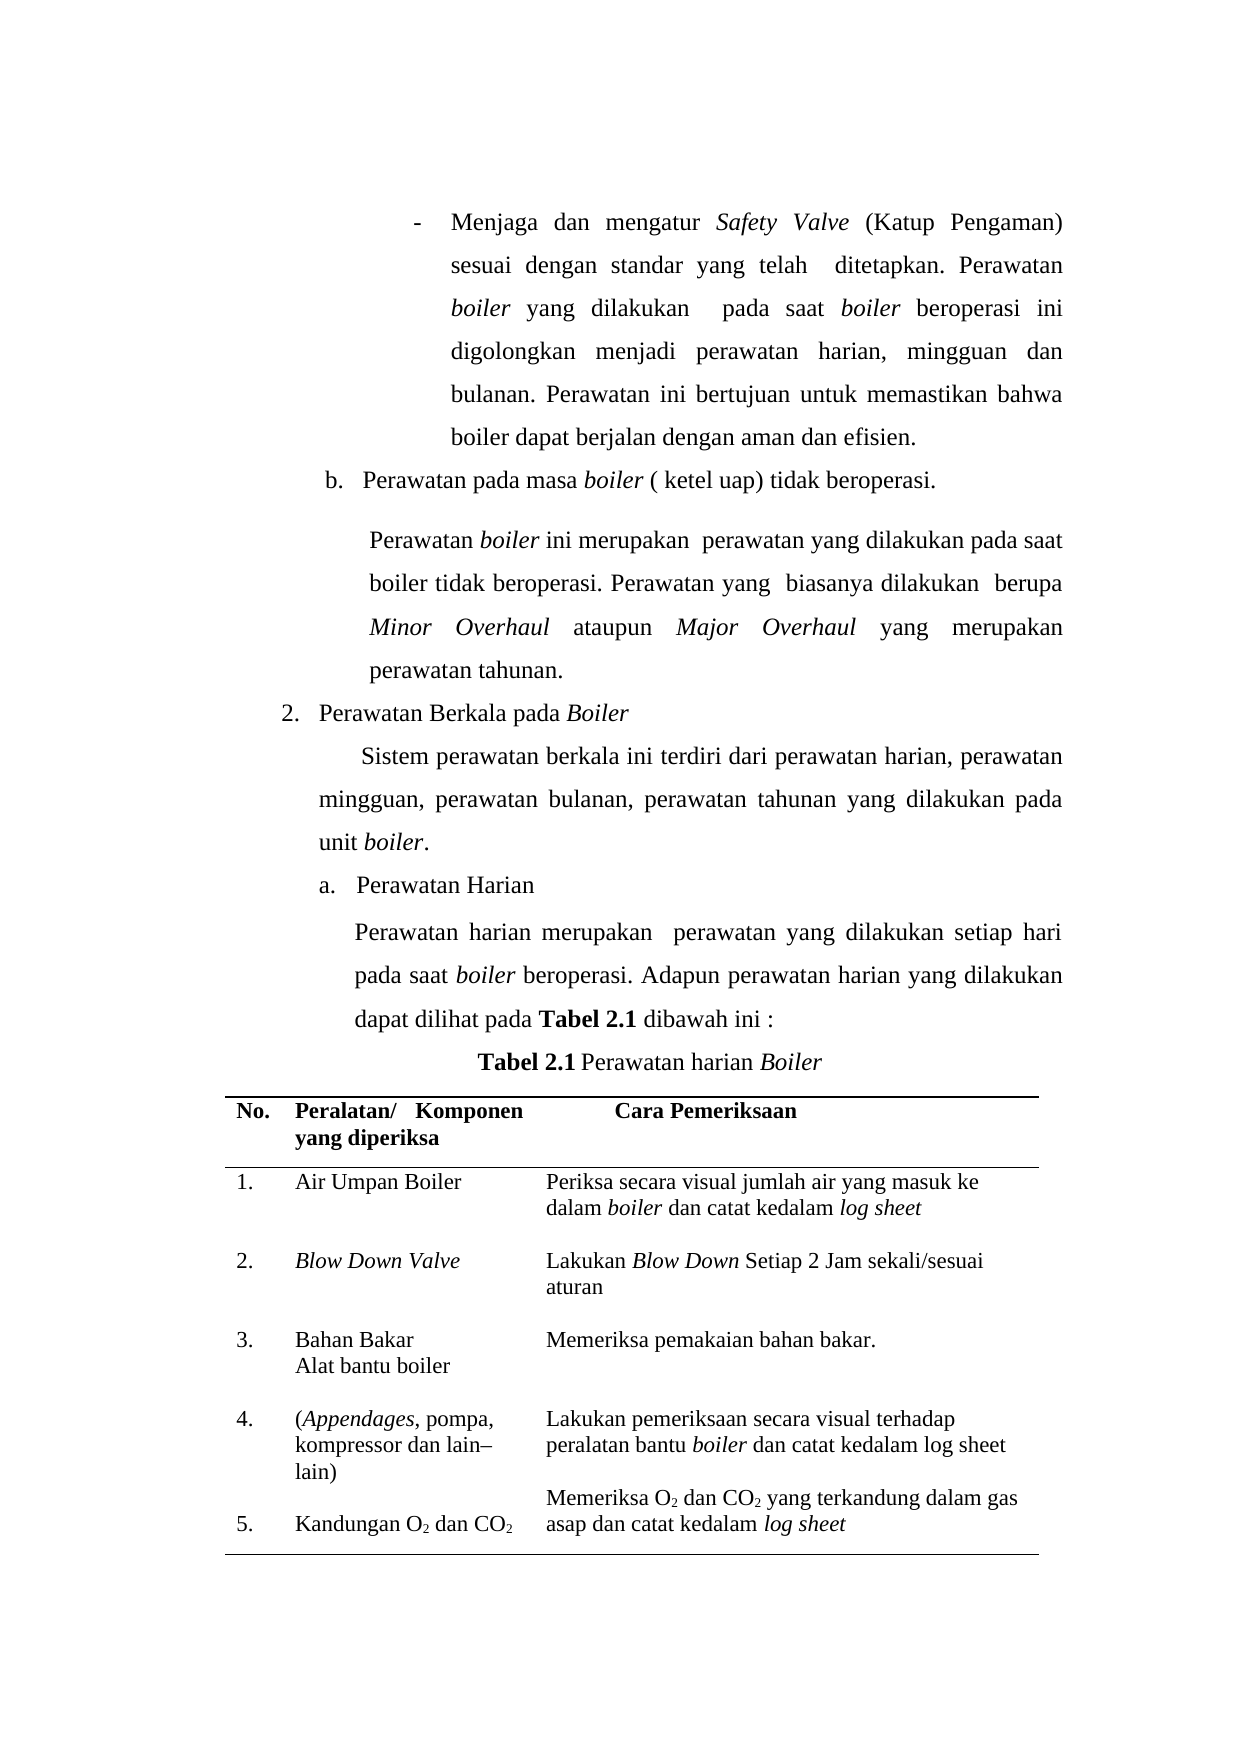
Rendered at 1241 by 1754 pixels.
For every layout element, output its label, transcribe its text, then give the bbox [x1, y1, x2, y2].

table_header Cara Pemeriksaan [535, 1098, 1039, 1167]
list Sistem perawatan berkala ini terdiri dari perawatan harian, perawatan mingguan, perawatan bulanan, perawatan tahunan yang dilakukan pada unit boiler. [318, 741, 1063, 856]
text Perawatan boiler ini merupakan perawatan yang dilakukan pada saat boiler tidak beroperasi. Perawatan yang biasanya dilakukan berupa Minor Overhaul ataupun Major Overhaul yang merupakan perawatan tahunan. [369, 525, 1063, 683]
table_cell Air Umpan Boiler Blow Down Valve Bahan Bakar Alat bantu boiler (Appendages, pompa, kompressor dan lain– lain) Kandungan O2 dan CO2 [284, 1168, 534, 1553]
list Perawatan Berkala pada Boiler [281, 698, 1063, 727]
table_header No. [225, 1098, 283, 1167]
list Menjaga dan mengatur Safety Valve (Katup Pengaman) sesuai dengan standar yang telah ditetapkan. Perawatan boiler yang dilakukan pada saat boiler beroperasi ini digolongkan menjadi perawatan harian, mingguan dan bulanan. Perawatan ini bertujuan untuk memastikan bahwa boiler dapat berjalan dengan aman dan efisien. [413, 207, 1063, 451]
list Perawatan Harian [318, 870, 1063, 899]
table_cell Periksa secara visual jumlah air yang masuk ke dalam boiler dan catat kedalam log sheet Lakukan Blow Down Setiap 2 Jam sekali/sesuai aturan Memeriksa pemakaian bahan bakar. Lakukan pemeriksaan secara visual terhadap peralatan bantu boiler dan catat kedalam log sheet Memeriksa O2 dan CO2 yang terkandung dalam gas asap dan catat kedalam log sheet [535, 1168, 1039, 1553]
text Perawatan harian merupakan perawatan yang dilakukan setiap hari pada saat boiler beroperasi. Adapun perawatan harian yang dilakukan dapat dilihat pada Tabel 2.1 dibawah ini : [354, 917, 1063, 1032]
text Tabel 2.1 Perawatan harian Boiler [236, 1047, 1063, 1076]
table_cell 1. 2. 3. 4. 5. [225, 1168, 283, 1553]
table_header Peralatan/ Komponen yang diperiksa [284, 1098, 534, 1167]
list Perawatan pada masa boiler ( ketel uap) tidak beroperasi. [325, 466, 1063, 494]
